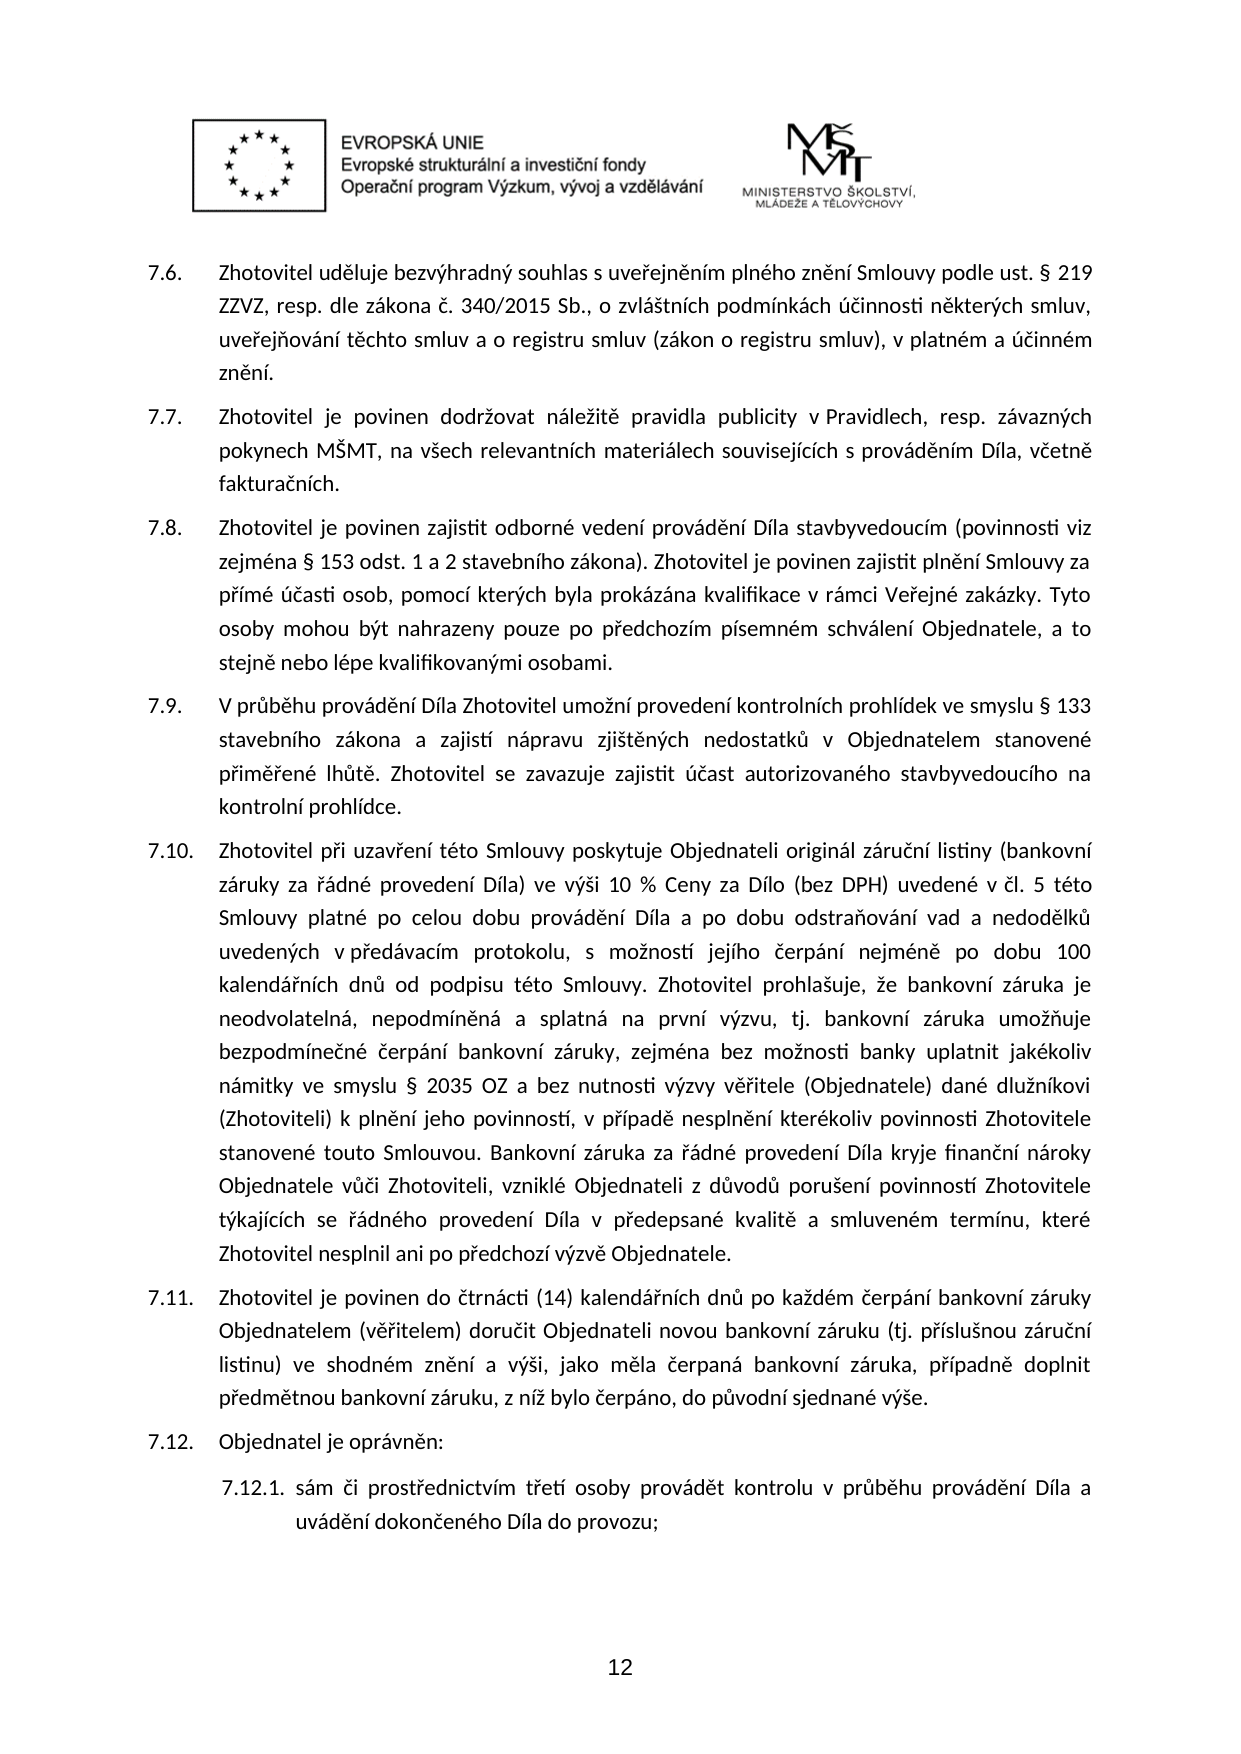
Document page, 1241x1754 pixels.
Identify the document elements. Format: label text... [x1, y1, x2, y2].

list sám či prostřednictvím třetí osoby provádět kontrolu v průběhu provádění Díla a uvádění dokončeného Díla do provozu; [221, 1473, 1093, 1535]
picture [147, 73, 960, 258]
list V průběhu provádění Díla Zhotovitel umožní provedení kontrolních prohlídek ve smyslu § 133 stavebního zákona a zajistí nápravu zjištěných nedostatků v Objednatelem stanovené přiměřené lhůtě. Zhotovitel se zavazuje zajistit účast autorizovaného stavbyvedoucího na kontrolní prohlídce. [148, 692, 1093, 820]
list Zhotovitel při uzavření této Smlouvy poskytuje Objednateli originál záruční listiny (bankovní záruky za řádné provedení Díla) ve výši 10 % Ceny za Dílo (bez DPH) uvedené v čl. 5 této Smlouvy platné po celou dobu provádění Díla a po dobu odstraňování vad a nedodělků uvedených v předávacím protokolu, s možností jejího čerpání nejméně po dobu 100 kalendářních dnů od podpisu této Smlouvy. Zhotovitel prohlašuje, že bankovní záruka je neodvolatelná, nepodmíněná a splatná na první výzvu, tj. bankovní záruka umožňuje bezpodmínečné čerpání bankovní záruky, zejména bez možnosti banky uplatnit jakékoliv námitky ve smyslu § 2035 OZ a bez nutnosti výzvy věřitele (Objednatele) dané dlužníkovi (Zhotoviteli) k plnění jeho povinností, v případě nesplnění kterékoliv povinnosti Zhotovitele stanovené touto Smlouvou. Bankovní záruka za řádné provedení Díla kryje finanční nároky Objednatele vůči Zhotoviteli, vzniklé Objednateli z důvodů porušení povinností Zhotovitele týkajících se řádného provedení Díla v předepsané kvalitě a smluveném termínu, které Zhotovitel nesplnil ani po předchozí výzvě Objednatele. [148, 836, 1093, 1267]
list Zhotovitel je povinen do čtrnácti (14) kalendářních dnů po každém čerpání bankovní záruky Objednatelem (věřitelem) doručit Objednateli novou bankovní záruku (tj. příslušnou záruční listinu) ve shodném znění a výši, jako měla čerpaná bankovní záruka, případně doplnit předmětnou bankovní záruku, z níž bylo čerpáno, do původní sjednané výše. [148, 1283, 1093, 1411]
list Zhotovitel je povinen dodržovat náležitě pravidla publicity v Pravidlech, resp. závazných pokynech MŠMT, na všech relevantních materiálech souvisejících s prováděním Díla, včetně fakturačních. [148, 402, 1093, 497]
list Zhotovitel uděluje bezvýhradný souhlas s uveřejněním plného znění Smlouvy podle ust. § 219 ZZVZ, resp. dle zákona č. 340/2015 Sb., o zvláštních podmínkách účinnosti některých smluv, uveřejňování těchto smluv a o registru smluv (zákon o registru smluv), v platném a účinném znění. [148, 258, 1093, 386]
list Objednatel je oprávněn: [148, 1427, 1093, 1455]
list Zhotovitel je povinen zajistit odborné vedení provádění Díla stavbyvedoucím (povinnosti viz zejména § 153 odst. 1 a 2 stavebního zákona). Zhotovitel je povinen zajistit plnění Smlouvy za přímé účasti osob, pomocí kterých byla prokázána kvalifikace v rámci Veřejné zakázky. Tyto osoby mohou být nahrazeny pouze po předchozím písemném schválení Objednatele, a to stejně nebo lépe kvalifikovanými osobami. [148, 513, 1093, 676]
